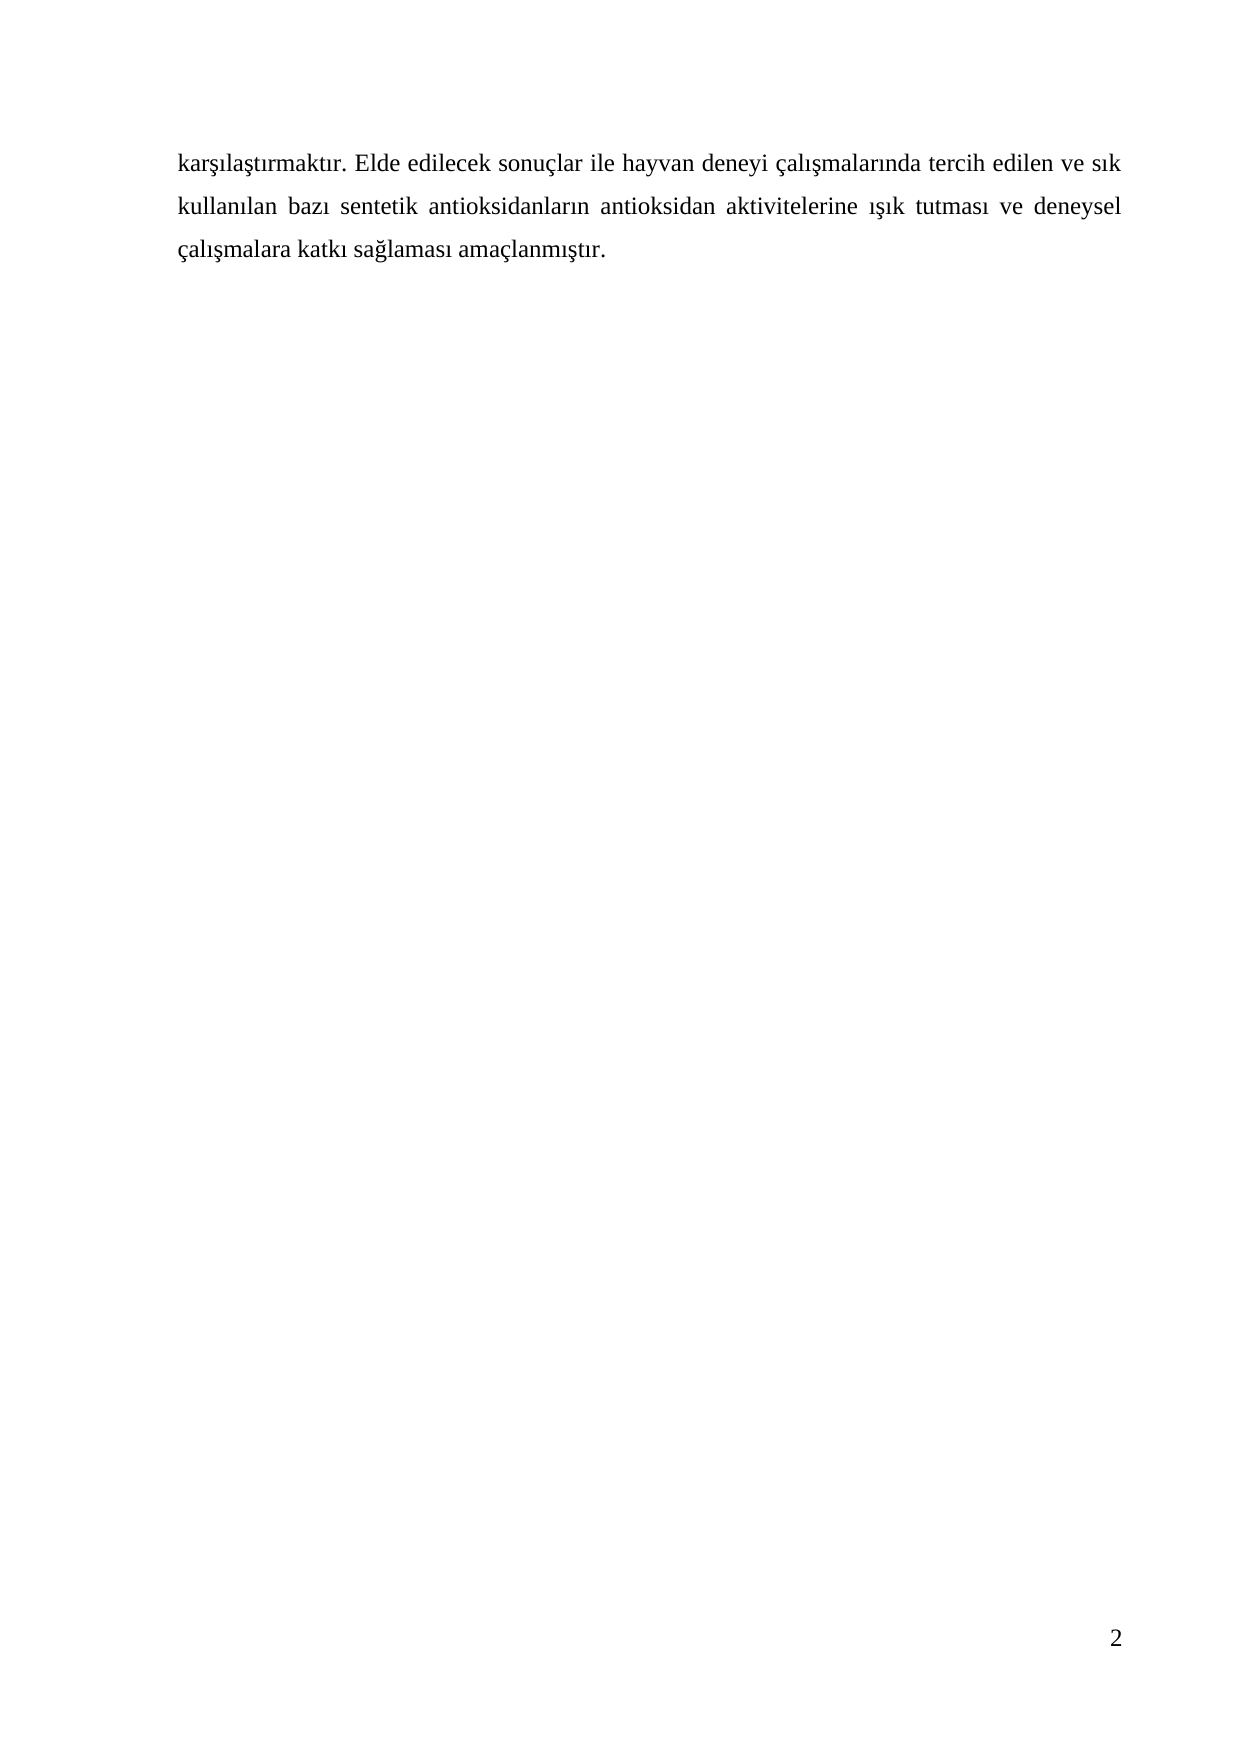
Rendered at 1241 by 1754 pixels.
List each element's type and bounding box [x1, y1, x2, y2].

text [177, 148, 1122, 263]
